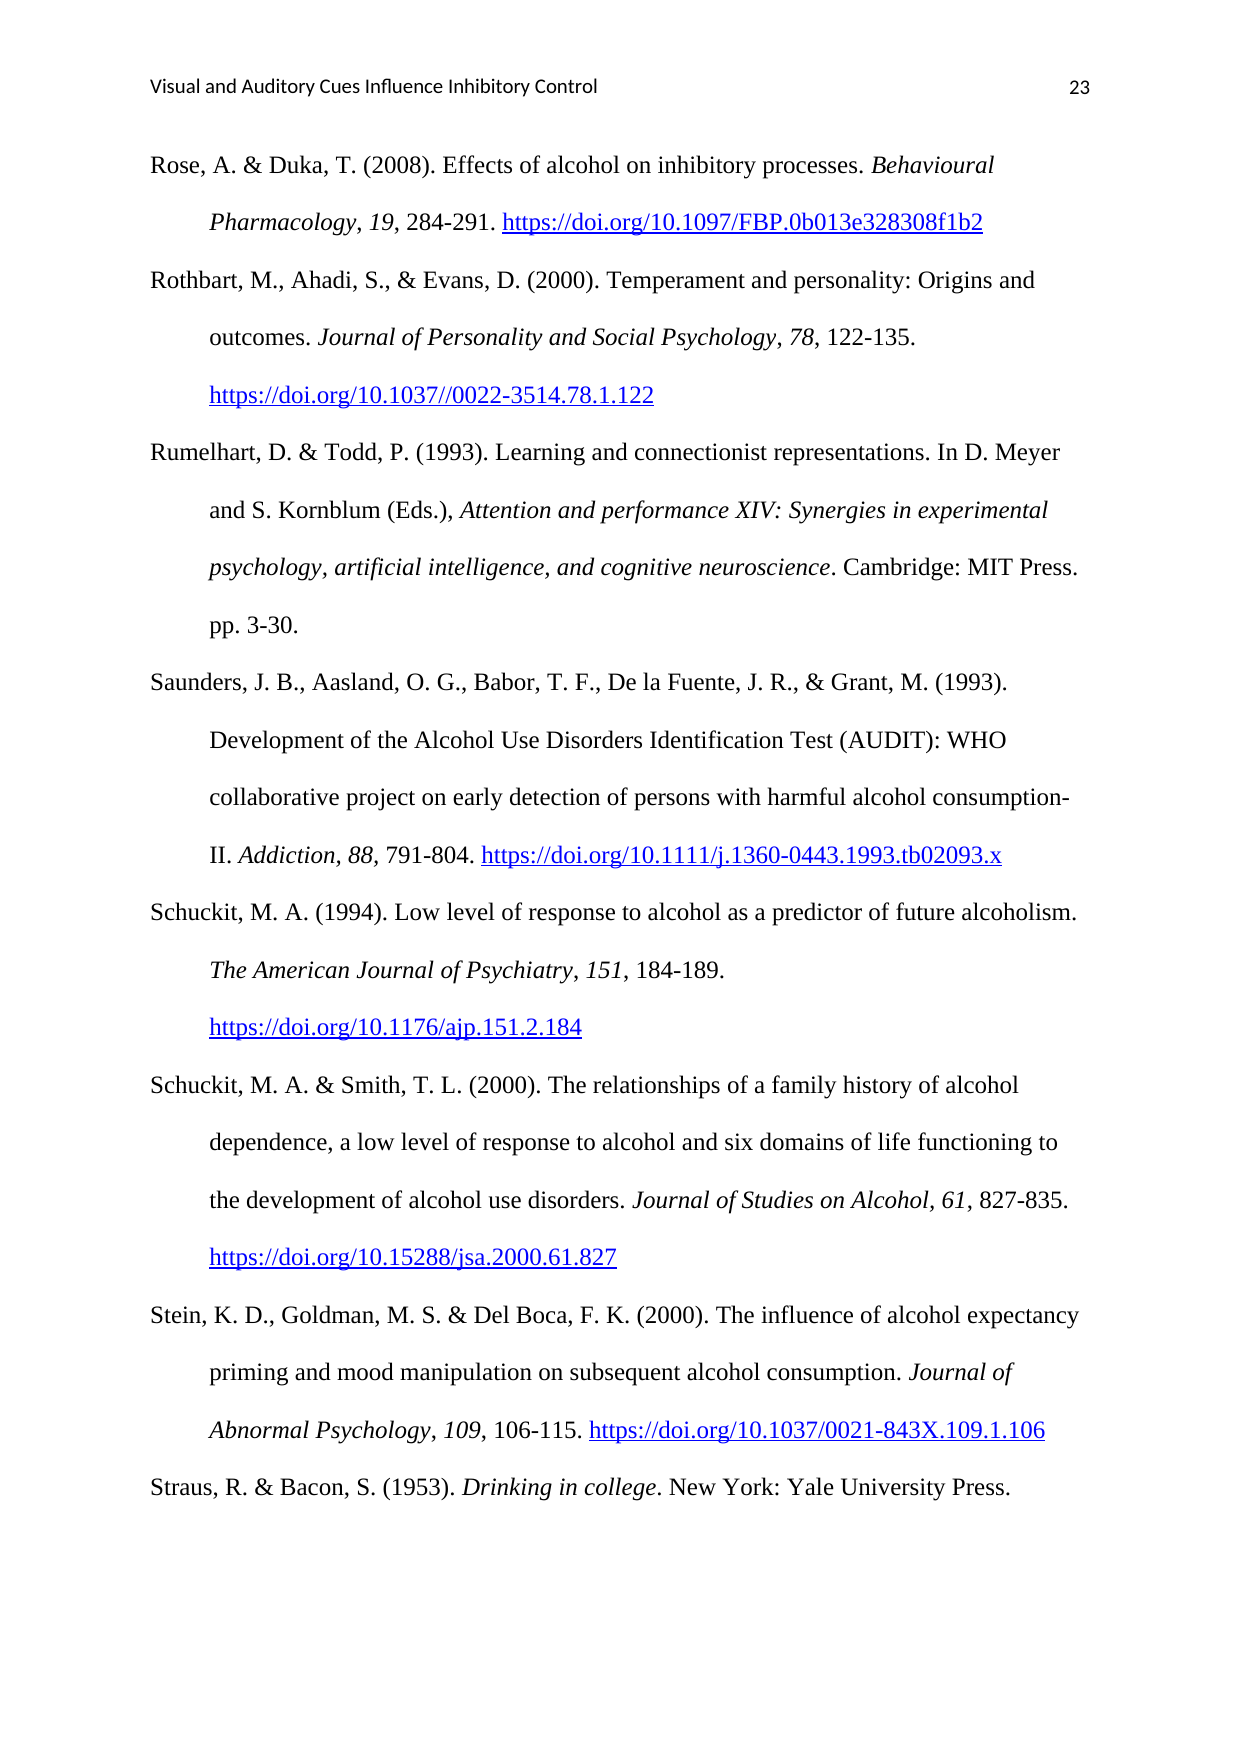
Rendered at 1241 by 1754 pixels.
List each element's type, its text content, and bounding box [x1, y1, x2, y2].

subtitle Schuckit, M. A. & Smith, T. L. (2000). The relationships of a family history of alcohol dependence, a low level of response to alcohol and six domains of life functioning to the development of alcohol use disorders. Journal of Studies on Alcohol, 61, 827-835. https://doi.org/10.15288/jsa.2000.61.827 [150, 1070, 1090, 1271]
text Rothbart, M., Ahadi, S., & Evans, D. (2000). Temperament and personality: Origins and outcomes. Journal of Personality and Social Psychology, 78, 122-135. https://doi.org/10.1037//0022-3514.78.1.122 [150, 265, 1090, 409]
text Rumelhart, D. & Todd, P. (1993). Learning and connectionist representations. In D. Meyer and S. Kornblum (Eds.), Attention and performance XIV: Synergies in experimental psychology, artificial intelligence, and cognitive neuroscience. Cambridge: MIT Press. pp. 3-30. [150, 437, 1090, 639]
text Saunders, J. B., Aasland, O. G., Babor, T. F., De la Fuente, J. R., & Grant, M. (1993). Development of the Alcohol Use Disorders Identification Test (AUDIT): WHO collaborative project on early detection of persons with harmful alcohol consumption-II. Addiction, 88, 791-804. https://doi.org/10.1111/j.1360-0443.1993.tb02093.x [150, 667, 1090, 869]
text Stein, K. D., Goldman, M. S. & Del Boca, F. K. (2000). The influence of alcohol expectancy priming and mood manipulation on subsequent alcohol consumption. Journal of Abnormal Psychology, 109, 106-115. https://doi.org/10.1037/0021-843X.109.1.106 [150, 1300, 1090, 1444]
text Straus, R. & Bacon, S. (1953). Drinking in college. New York: Yale University Press. [150, 1472, 1090, 1501]
text Schuckit, M. A. (1994). Low level of response to alcohol as a predictor of future alcoholism. The American Journal of Psychiatry, 151, 184-189. https://doi.org/10.1176/ajp.151.2.184 [150, 897, 1090, 1041]
text Rose, A. & Duka, T. (2008). Effects of alcohol on inhibitory processes. Behavioural Pharmacology, 19, 284-291. https://doi.org/10.1097/FBP.0b013e328308f1b2 [150, 150, 1090, 236]
